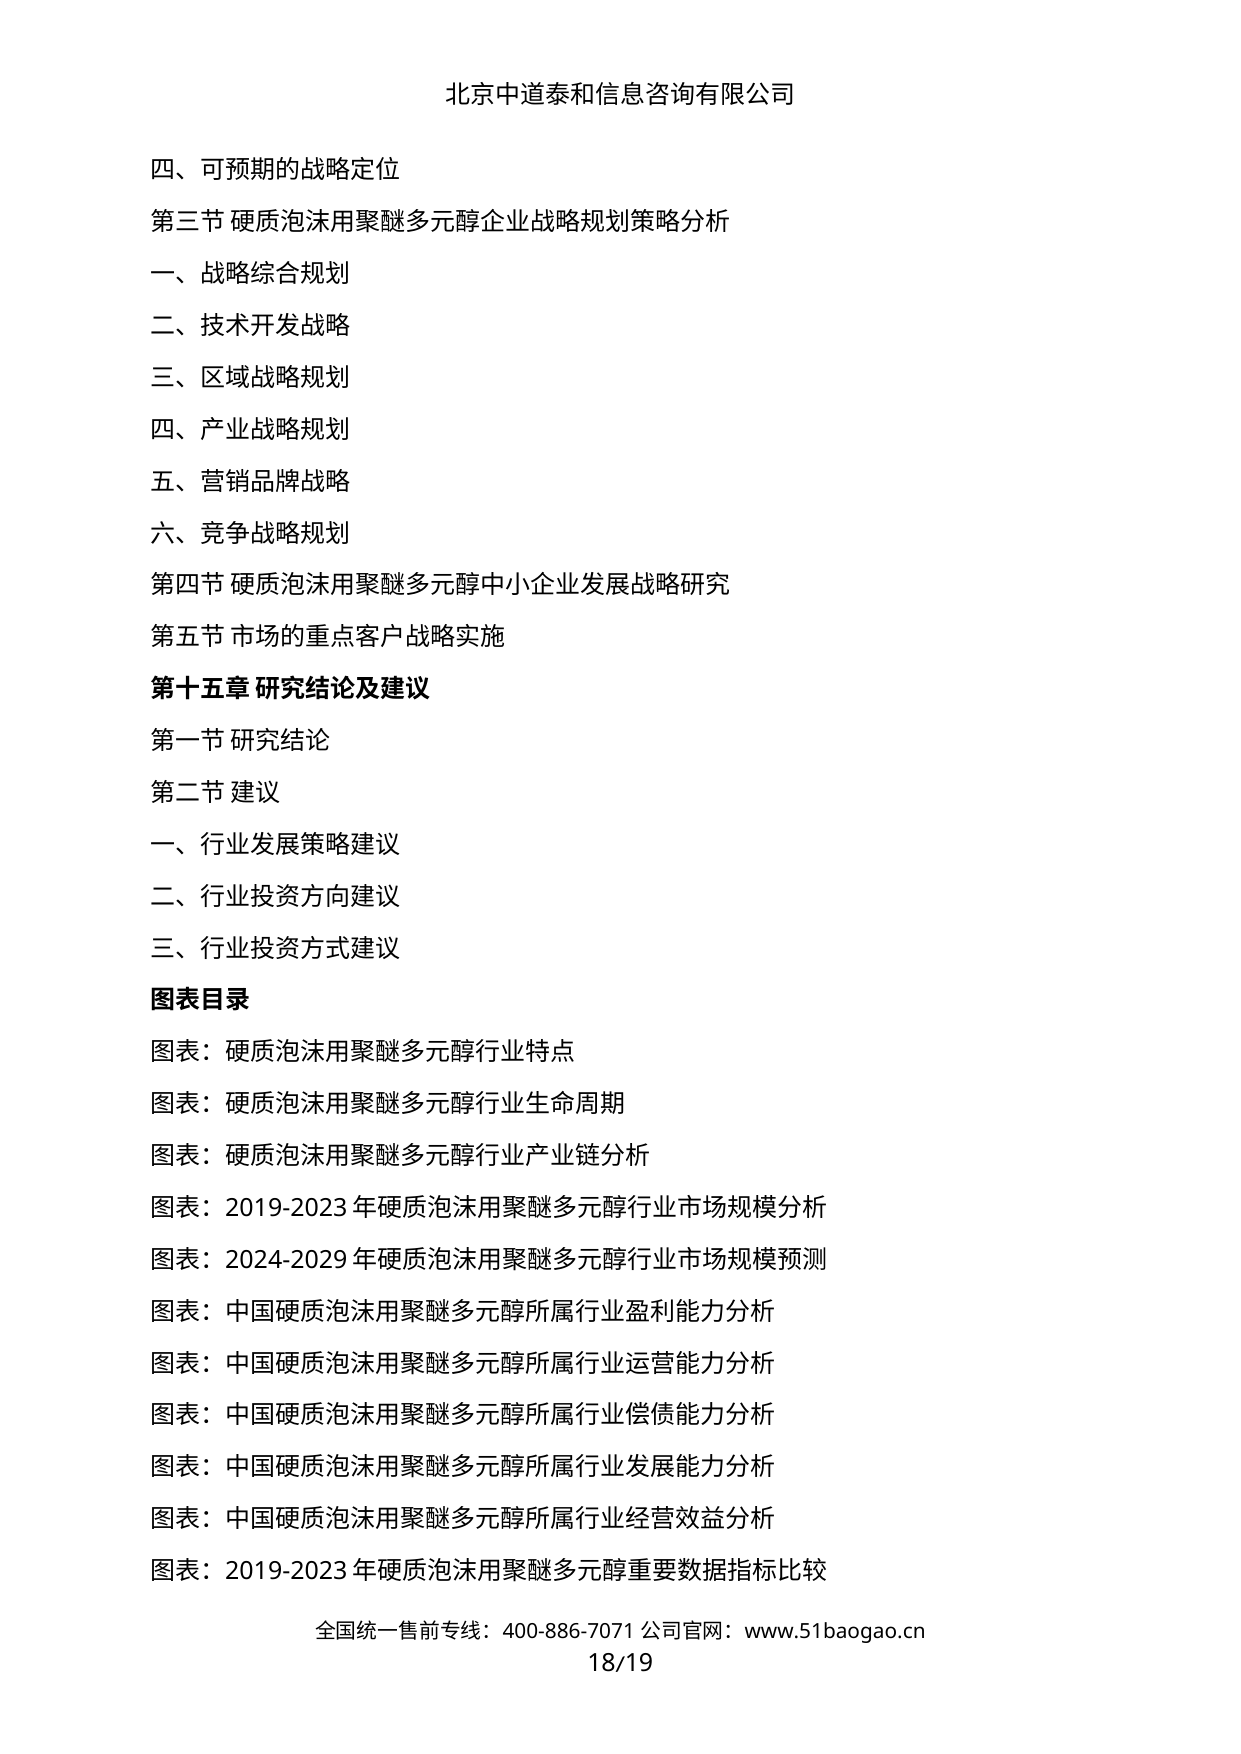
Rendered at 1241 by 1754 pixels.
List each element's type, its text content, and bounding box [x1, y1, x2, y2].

text 一、战略综合规划 [150, 254, 1090, 290]
text 图表：中国硬质泡沫用聚醚多元醇所属行业运营能力分析 [150, 1343, 1090, 1379]
text 第二节 建议 [150, 772, 1090, 809]
text 一、行业发展策略建议 [150, 824, 1090, 861]
text 四、产业战略规划 [150, 409, 1090, 446]
text 六、竞争战略规划 [150, 513, 1090, 549]
text 图表：中国硬质泡沫用聚醚多元醇所属行业偿债能力分析 [150, 1395, 1090, 1431]
text 图表：硬质泡沫用聚醚多元醇行业生命周期 [150, 1084, 1090, 1120]
text 四、可预期的战略定位 [150, 150, 1090, 186]
text 图表：中国硬质泡沫用聚醚多元醇所属行业经营效益分析 [150, 1499, 1090, 1535]
text 第一节 研究结论 [150, 721, 1090, 757]
text 第五节 市场的重点客户战略实施 [150, 617, 1090, 653]
text 三、行业投资方式建议 [150, 928, 1090, 964]
text 图表：2024-2029年硬质泡沫用聚醚多元醇行业市场规模预测 [150, 1239, 1090, 1276]
text 第四节 硬质泡沫用聚醚多元醇中小企业发展战略研究 [150, 565, 1090, 601]
text 五、营销品牌战略 [150, 461, 1090, 497]
text 图表：硬质泡沫用聚醚多元醇行业产业链分析 [150, 1136, 1090, 1172]
text 图表：2019-2023年硬质泡沫用聚醚多元醇重要数据指标比较 [150, 1551, 1090, 1587]
text 二、行业投资方向建议 [150, 876, 1090, 912]
text 图表：中国硬质泡沫用聚醚多元醇所属行业发展能力分析 [150, 1447, 1090, 1483]
text 图表目录 [150, 980, 1090, 1016]
text 二、技术开发战略 [150, 306, 1090, 342]
text 图表：2019-2023年硬质泡沫用聚醚多元醇行业市场规模分析 [150, 1187, 1090, 1224]
text 第十五章 研究结论及建议 [150, 669, 1090, 705]
text 图表：硬质泡沫用聚醚多元醇行业特点 [150, 1032, 1090, 1068]
text 第三节 硬质泡沫用聚醚多元醇企业战略规划策略分析 [150, 202, 1090, 238]
text 图表：中国硬质泡沫用聚醚多元醇所属行业盈利能力分析 [150, 1291, 1090, 1327]
text 三、区域战略规划 [150, 357, 1090, 394]
